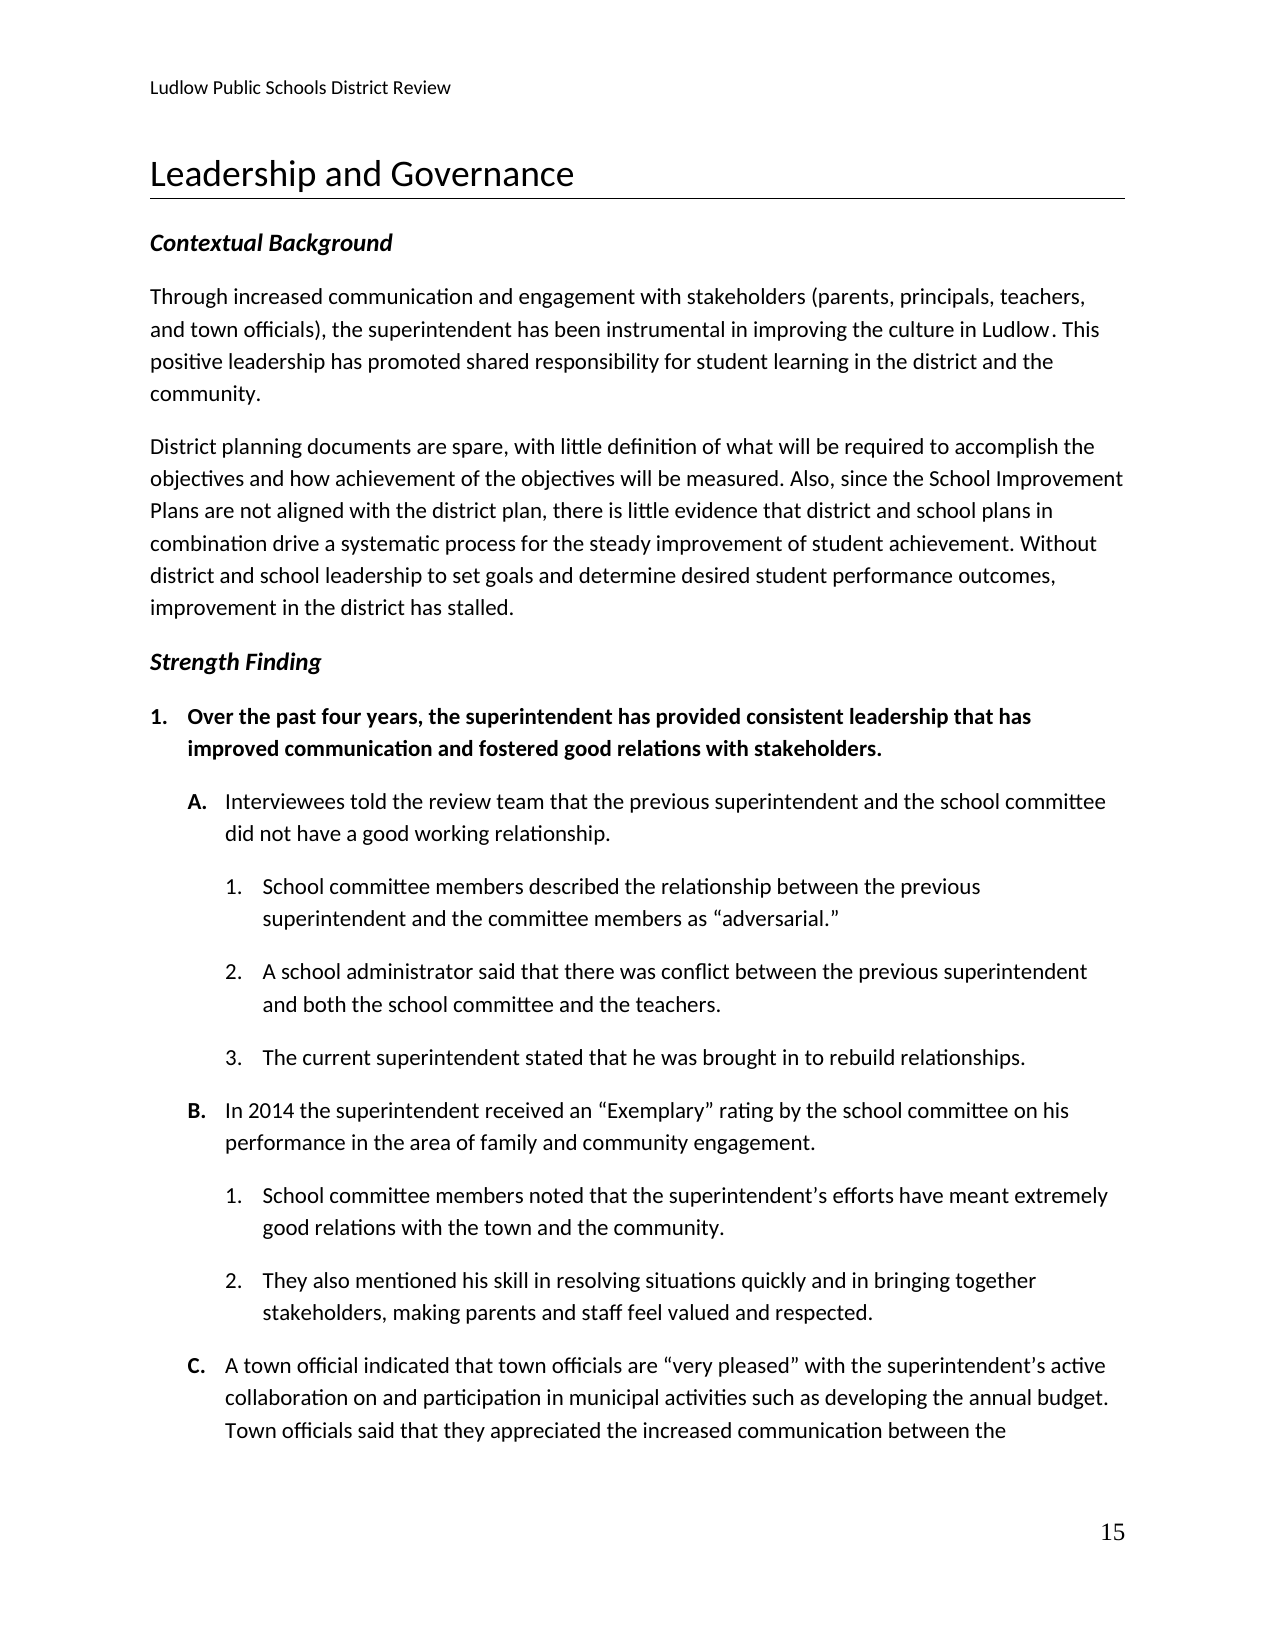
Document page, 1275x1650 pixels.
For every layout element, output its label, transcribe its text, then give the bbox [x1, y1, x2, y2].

text Contextual Background [150, 227, 1125, 257]
text B. In 2014 the superintendent received an “Exemplary” rating by the school committee on his performance in the area of family and community engagement. [150, 1096, 1125, 1156]
text District planning documents are spare, with little definition of what will be required to accomplish the objectives and how achievement of the objectives will be measured. Also, since the School Improvement Plans are not aligned with the district plan, there is little evidence that district and school plans in combination drive a systematic process for the steady improvement of student achievement. Without district and school leadership to set goals and determine desired student performance outcomes, improvement in the district has stalled. [150, 432, 1125, 621]
list Interviewees told the review team that the previous superintendent and the school committee did not have a good working relationship. [187, 787, 1125, 847]
text Through increased communication and engagement with stakeholders (parents, principals, teachers, and town officials), the superintendent has been instrumental in improving the culture in Ludlow. This positive leadership has promoted shared responsibility for student learning in the district and the community. [150, 282, 1125, 407]
list The current superintendent stated that he was brought in to rebuild relationships. [225, 1043, 1125, 1071]
text Strength Finding [150, 646, 1125, 677]
list School committee members described the relationship between the previous superintendent and the committee members as “adversarial.” [225, 872, 1125, 932]
list Over the past four years, the superintendent has provided consistent leadership that has improved communication and fostered good relations with stakeholders. [150, 702, 1125, 762]
list School committee members noted that the superintendent’s efforts have meant extremely good relations with the town and the community. [225, 1181, 1125, 1241]
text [150, 1351, 1125, 1444]
text Leadership and Governance [150, 150, 1125, 198]
list A school administrator said that there was conflict between the previous superintendent and both the school committee and the teachers. [225, 957, 1125, 1018]
list They also mentioned his skill in resolving situations quickly and in bringing together stakeholders, making parents and staff feel valued and respected. [225, 1266, 1125, 1326]
